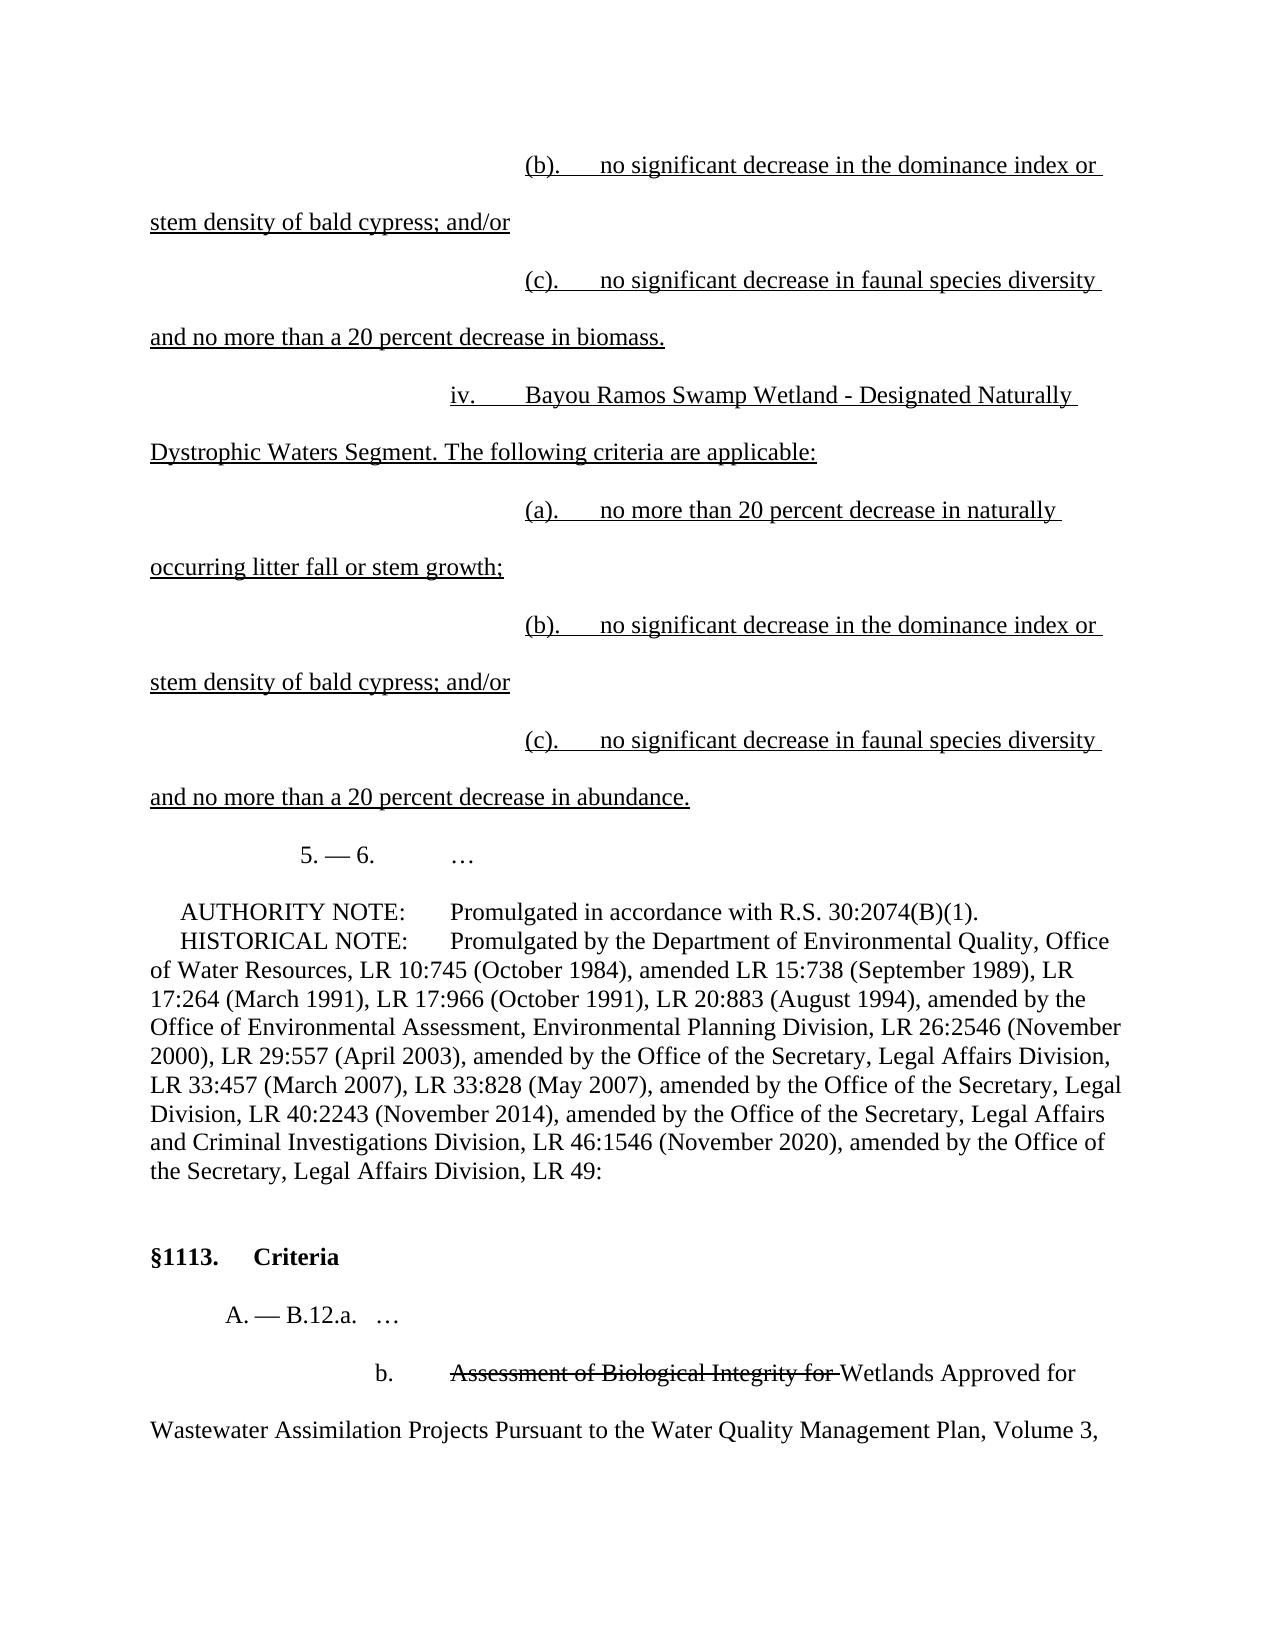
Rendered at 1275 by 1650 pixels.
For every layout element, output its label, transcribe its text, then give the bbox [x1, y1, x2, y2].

text (a). no more than 20 percent decrease in naturally occurring litter fall or stem growth; [150, 495, 1125, 581]
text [150, 1358, 1125, 1444]
text 5. — 6. … [150, 840, 1125, 869]
text AUTHORITY NOTE: Promulgated in accordance with R.S. 30:2074(B)(1). [150, 897, 1125, 926]
text (b). no significant decrease in the dominance index or stem density of bald cypress; and/or [150, 150, 1125, 236]
text HISTORICAL NOTE: Promulgated by the Department of Environmental Quality, Office of Water Resources, LR 10:745 (October 1984), amended LR 15:738 (September 1989), LR 17:264 (March 1991), LR 17:966 (October 1991), LR 20:883 (August 1994), amended by the Office of Environmental Assessment, Environmental Planning Division, LR 26:2546 (November 2000), LR 29:557 (April 2003), amended by the Office of the Secretary, Legal Affairs Division, LR 33:457 (March 2007), LR 33:828 (May 2007), amended by the Office of the Secretary, Legal Division, LR 40:2243 (November 2014), amended by the Office of the Secretary, Legal Affairs and Criminal Investigations Division, LR 46:1546 (November 2020), amended by the Office of the Secretary, Legal Affairs Division, LR 49: [150, 926, 1125, 1185]
text iv. Bayou Ramos Swamp Wetland - Designated Naturally Dystrophic Waters Segment. The following criteria are applicable: [150, 380, 1125, 466]
text §1113. Criteria [150, 1242, 1125, 1271]
text (b). no significant decrease in the dominance index or stem density of bald cypress; and/or [150, 610, 1125, 696]
text (c). no significant decrease in faunal species diversity and no more than a 20 percent decrease in biomass. [150, 265, 1125, 351]
text (c). no significant decrease in faunal species diversity and no more than a 20 percent decrease in abundance. [150, 725, 1125, 811]
text A. — B.12.a. … [150, 1300, 1125, 1329]
